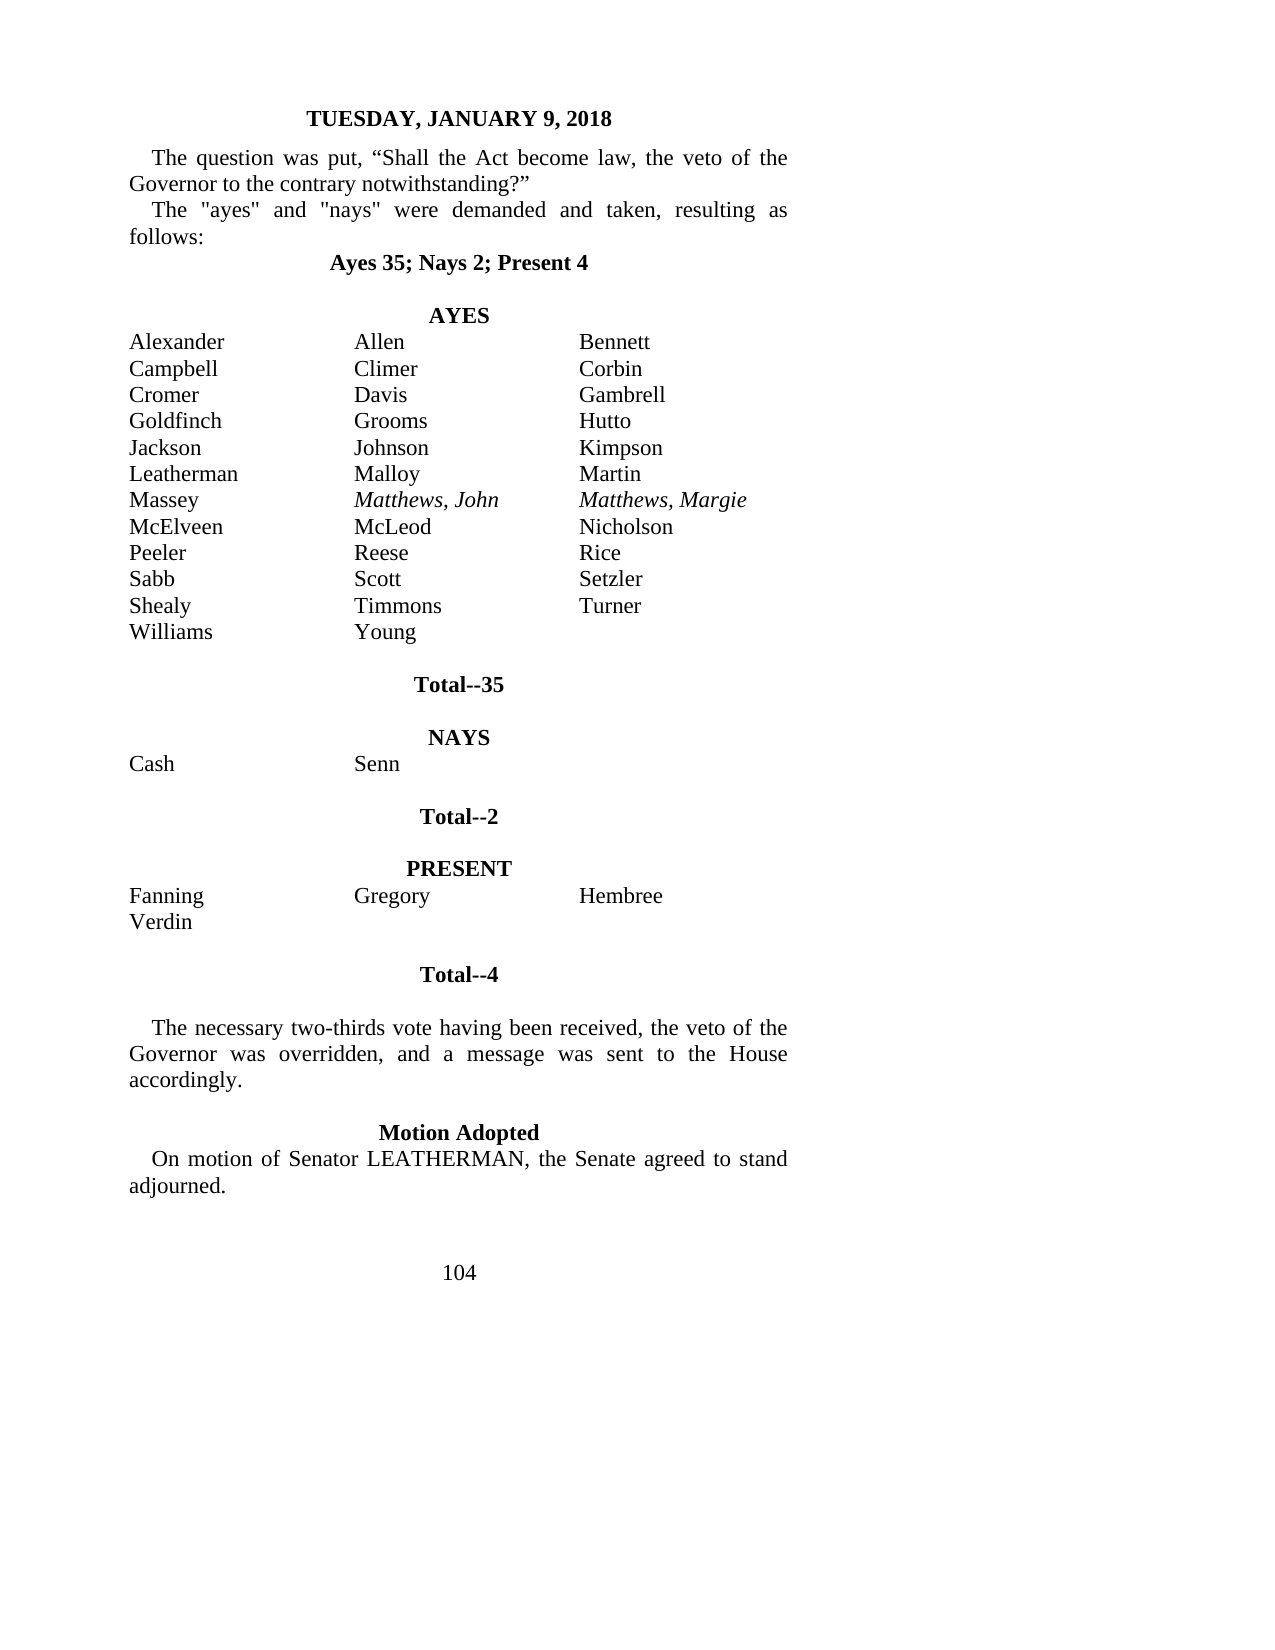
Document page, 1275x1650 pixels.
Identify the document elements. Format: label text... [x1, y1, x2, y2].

text The necessary two-thirds vote having been received, the veto of the Governor was overridden, and a message was sent to the House accordingly. [129, 1013, 789, 1093]
text Total--2 [129, 803, 789, 829]
text The "ayes" and "nays" were demanded and taken, resulting as follows: [129, 197, 789, 249]
text AYES [129, 302, 789, 328]
text Sabb Scott Setzler [129, 566, 789, 592]
text Fanning Gregory Hembree [129, 882, 789, 908]
text Verdin [129, 908, 789, 934]
text Peeler Reese Rice [129, 539, 789, 566]
text Alexander Allen Bennett [129, 328, 789, 355]
text Cromer Davis Gambrell [129, 381, 789, 407]
text Goldfinch Grooms Hutto [129, 407, 789, 434]
text Massey Matthews, John Matthews, Margie [129, 486, 789, 513]
text Ayes 35; Nays 2; Present 4 [129, 249, 789, 276]
text Shealy Timmons Turner [129, 592, 789, 618]
text Campbell Climer Corbin [129, 355, 789, 381]
text Jackson Johnson Kimpson [129, 434, 789, 460]
text On motion of Senator LEATHERMAN, the Senate agreed to stand adjourned. [129, 1145, 789, 1198]
text NAYS [129, 724, 789, 750]
text PRESENT [129, 855, 789, 882]
text Leatherman Malloy Martin [129, 460, 789, 486]
text Motion Adopted [129, 1119, 789, 1145]
text Total--4 [129, 961, 789, 987]
text Cash Senn [129, 750, 789, 776]
text The question was put, “Shall the Act become law, the veto of the Governor to the contrary notwithstanding?” [129, 144, 789, 197]
text Total--35 [129, 671, 789, 697]
text Williams Young [129, 618, 789, 644]
text McElveen McLeod Nicholson [129, 513, 789, 539]
